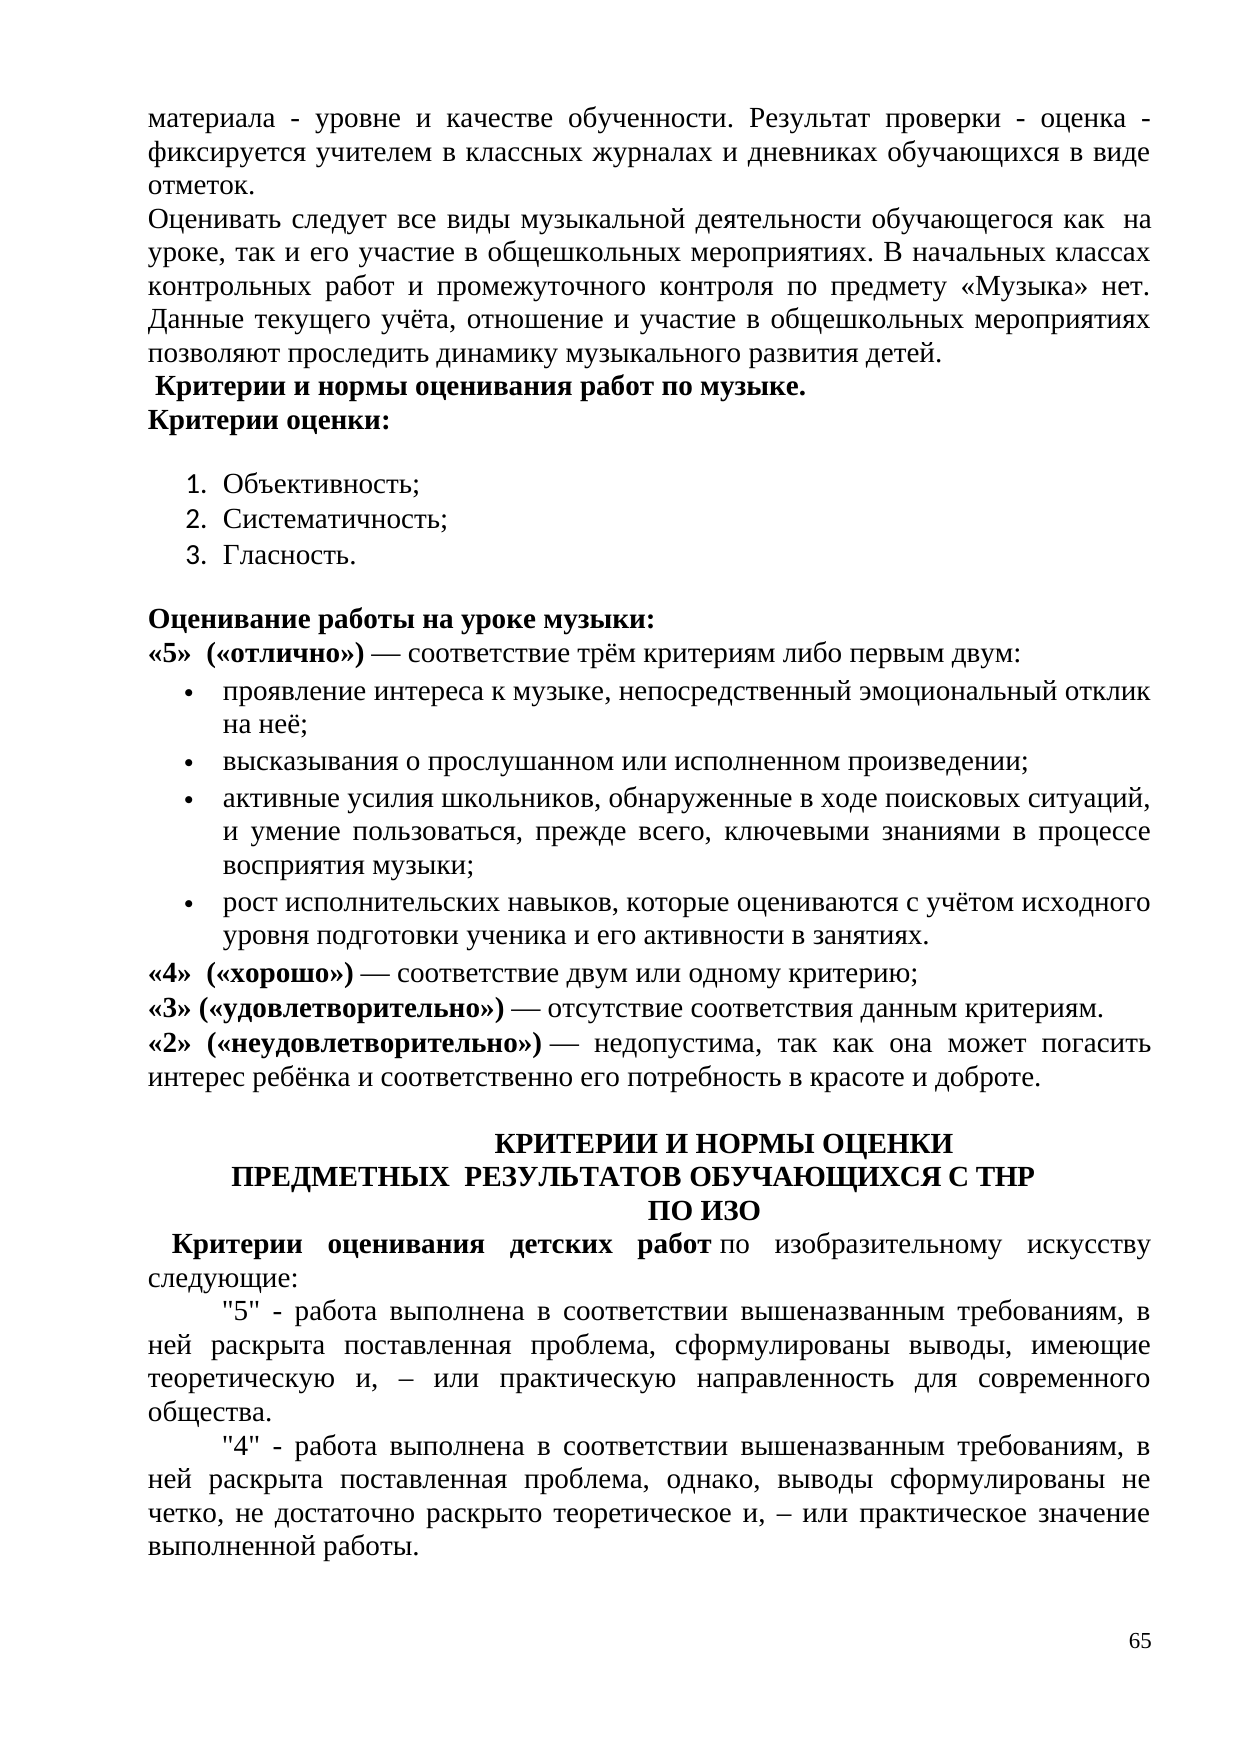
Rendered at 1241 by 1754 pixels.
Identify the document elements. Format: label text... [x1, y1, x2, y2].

list рост исполнительских навыков, которые оцениваются с учётом исходного уровня подготовки ученика и его активности в занятиях. [185, 884, 1152, 951]
list ПО ИЗО [172, 1193, 1166, 1226]
list активные усилия школьников, обнаруженные в ходе поисковых ситуаций, и умение пользоваться, прежде всего, ключевыми знаниями в процессе восприятия музыки; [185, 780, 1152, 881]
list Систематичность; [185, 500, 1152, 536]
text Критерии оценки: [148, 402, 1152, 436]
text Критерии и нормы оценивания работ по музыке. [148, 368, 1152, 402]
text Оценивать следует все виды музыкальной деятельности обучающегося как на уроке, так и его участие в общешкольных мероприятиях. В начальных классах контрольных работ и промежуточного контроля по предмету «Музыка» нет. Данные текущего учёта, отношение и участие в общешкольных мероприятиях позволяют проследить динамику музыкального развития детей. [148, 201, 1152, 368]
text «3» («удовлетворительно») — отсутствие соответствия данным критериям. [148, 989, 1152, 1025]
text "5" - работа выполнена в соответствии вышеназванным требованиям, в ней раскрыта поставленная проблема, сформулированы выводы, имеющие теоретическую и, – или практическую направленность для современного общества. [148, 1293, 1152, 1428]
text «4» («хорошо») — соответствие двум или одному критерию; [148, 954, 1152, 989]
text «2» («неудовлетворительно») — недопустима, так как она может погасить интерес ребёнка и соответственно его потребность в красоте и доброте. [148, 1025, 1152, 1092]
text Критерии оценивания детских работ по изобразительному искусству следующие: [148, 1226, 1152, 1293]
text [148, 100, 1152, 201]
list высказывания о прослушанном или исполненном произведении; [185, 743, 1152, 777]
text «5» («отлично») — соответствие трём критериям либо первым двум: [148, 634, 1152, 670]
list Объективность; [185, 465, 1152, 500]
text КРИТЕРИИ И НОРМЫ ОЦЕНКИ [281, 1126, 1166, 1159]
list Гласность. [185, 536, 1152, 572]
text ПРЕДМЕТНЫХ РЕЗУЛЬТАТОВ ОБУЧАЮЩИХСЯ С ТНР [231, 1159, 1166, 1193]
text "4" - работа выполнена в соответствии вышеназванным требованиям, в ней раскрыта поставленная проблема, однако, выводы сформулированы не четко, не достаточно раскрыто теоретическое и, – или практическое значение выполненной работы. [148, 1428, 1152, 1562]
list проявление интереса к музыке, непосредственный эмоциональный отклик на неё; [185, 673, 1152, 740]
text Оценивание работы на уроке музыки: [148, 601, 1152, 634]
